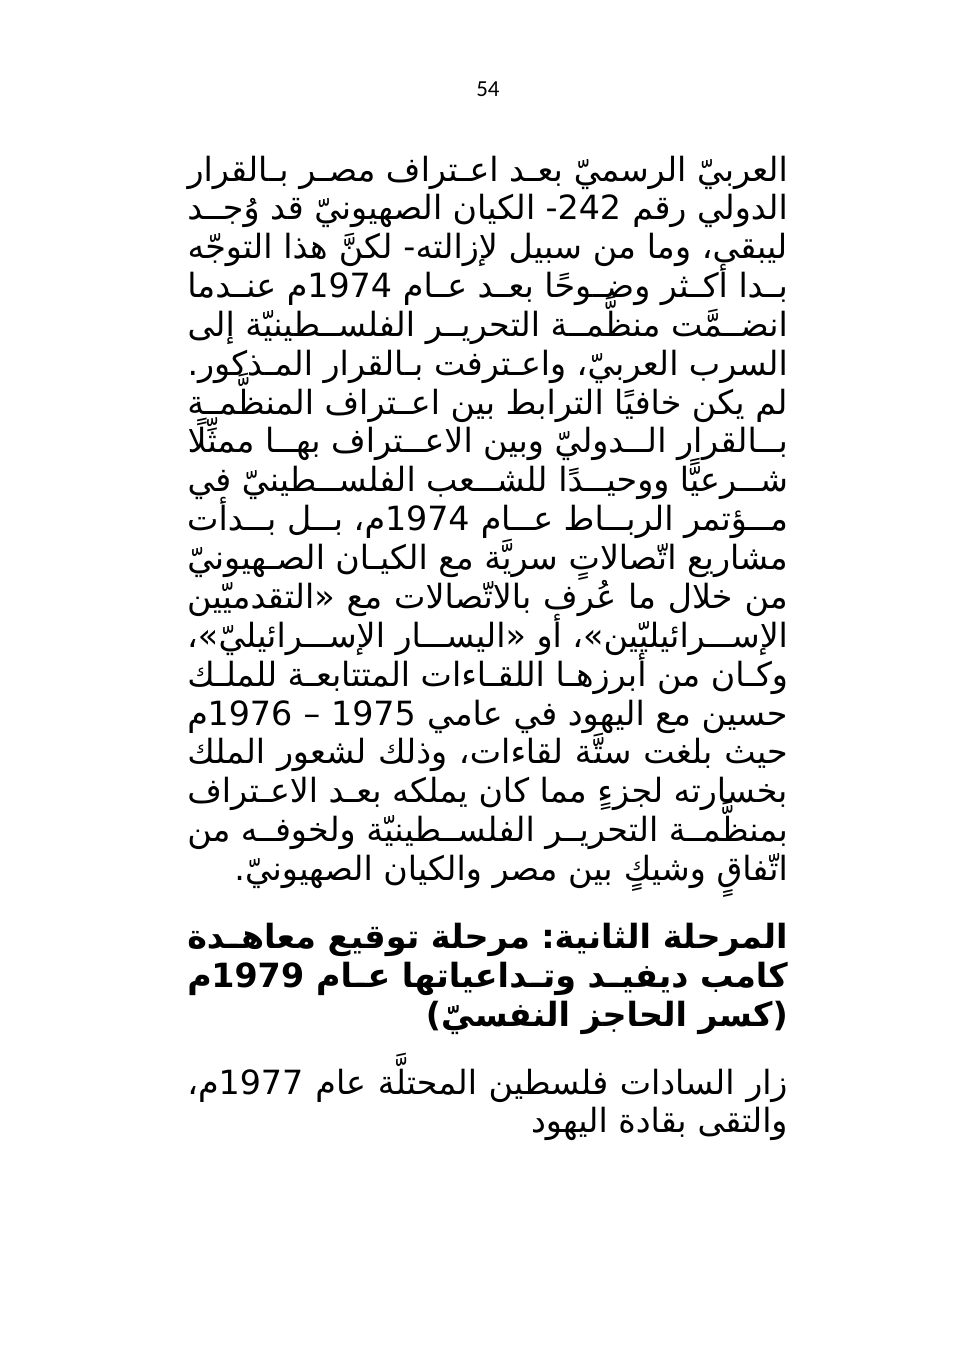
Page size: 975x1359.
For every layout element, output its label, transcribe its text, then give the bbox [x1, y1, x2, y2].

text زار السادات فلسطين المحتلَّة عام 1977م، والتقى بقادة اليهود [187, 1063, 788, 1141]
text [187, 150, 788, 888]
text المرحلة الثانية: مرحلة توقيع معاهدة كامب ديفيد وتداعياتها عام 1979م (كسر الحاجز النفسيّ) [187, 917, 788, 1034]
